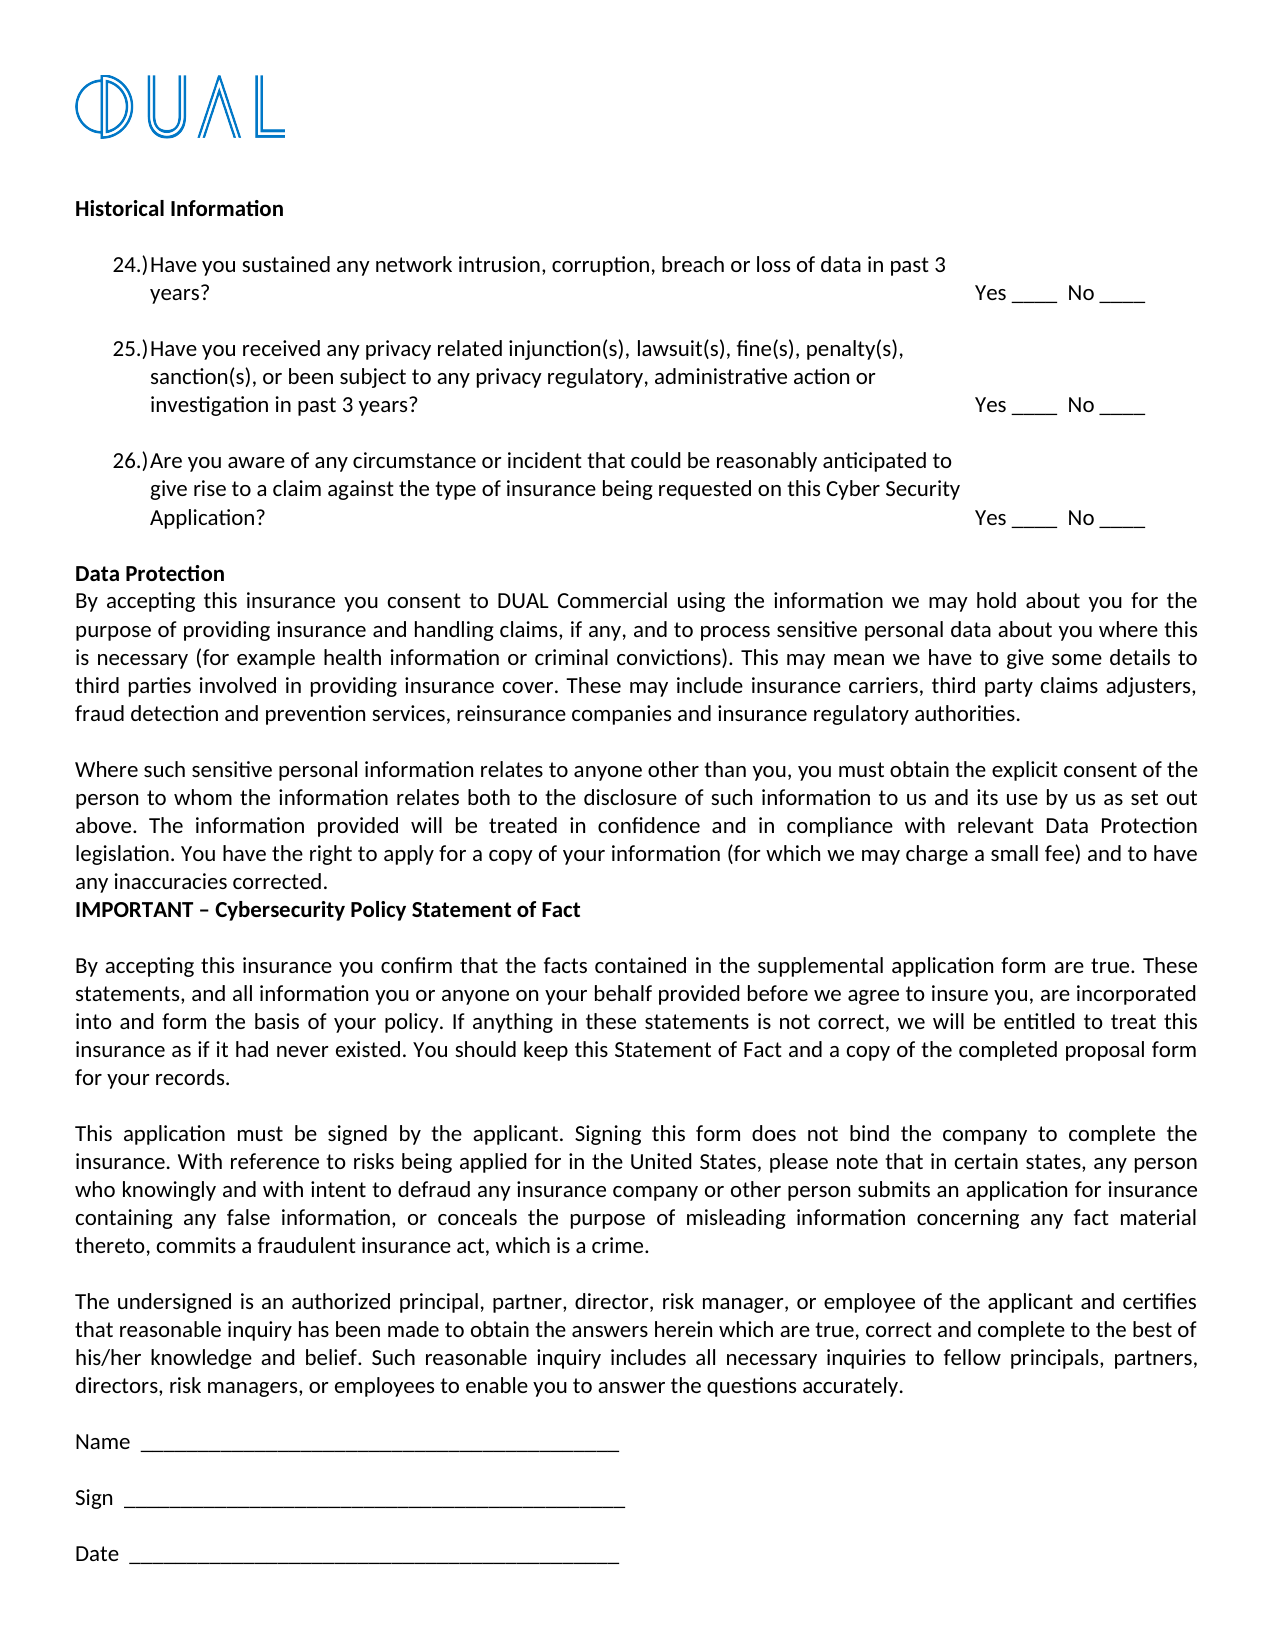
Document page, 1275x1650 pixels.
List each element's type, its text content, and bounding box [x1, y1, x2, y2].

text Name __________________________________________ [75, 1427, 1200, 1455]
text The undersigned is an authorized principal, partner, director, risk manager, or employee of the applicant and certifies that reasonable inquiry has been made to obtain the answers herein which are true, correct and complete to the best of his/her knowledge and belief. Such reasonable inquiry includes all necessary inquiries to fellow principals, partners, directors, risk managers, or employees to enable you to answer the questions accurately. [75, 1287, 1200, 1399]
text By accepting this insurance you confirm that the facts contained in the supplemental application form are true. These statements, and all information you or anyone on your behalf provided before we agree to insure you, are incorporated into and form the basis of your policy. If anything in these statements is not correct, we will be entitled to treat this insurance as if it had never existed. You should keep this Statement of Fact and a copy of the completed proposal form for your records. [75, 951, 1200, 1091]
list give rise to a claim against the type of insurance being requested on this Cyber Security [150, 474, 1200, 503]
text By accepting this insurance you consent to DUAL Commercial using the information we may hold about you for the purpose of providing insurance and handling claims, if any, and to process sensitive personal data about you where this is necessary (for example health information or criminal convictions). This may mean we have to give some details to third parties involved in providing insurance cover. These may include insurance carriers, third party claims adjusters, fraud detection and prevention services, reinsurance companies and insurance regulatory authorities. [75, 587, 1200, 727]
text Sign ____________________________________________ [75, 1483, 1200, 1511]
text Data Protection [75, 559, 1200, 587]
text This application must be signed by the applicant. Signing this form does not bind the company to complete the insurance. With reference to risks being applied for in the United States, please note that in certain states, any person who knowingly and with intent to defraud any insurance company or other person submits an application for insurance containing any false information, or conceals the purpose of misleading information concerning any fact material thereto, commits a fraudulent insurance act, which is a crime. [75, 1119, 1200, 1259]
text IMPORTANT – Cybersecurity Policy Statement of Fact [75, 895, 1200, 923]
text Historical Information [75, 194, 1200, 222]
list years? Yes ____ No ____ [150, 278, 1200, 306]
list investigation in past 3 years? Yes ____ No ____ [150, 391, 1200, 418]
picture [75, 75, 285, 139]
list Have you received any privacy related injunction(s), lawsuit(s), fine(s), penalty(s), [112, 334, 1200, 362]
list Are you aware of any circumstance or incident that could be reasonably anticipated to [112, 447, 1200, 474]
list sanction(s), or been subject to any privacy regulatory, administrative action or [150, 362, 1200, 391]
text Where such sensitive personal information relates to anyone other than you, you must obtain the explicit consent of the person to whom the information relates both to the disclosure of such information to us and its use by us as set out above. The information provided will be treated in confidence and in compliance with relevant Data Protection legislation. You have the right to apply for a copy of your information (for which we may charge a small fee) and to have any inaccuracies corrected. [75, 755, 1200, 895]
list Have you sustained any network intrusion, corruption, breach or loss of data in past 3 [112, 250, 1200, 278]
list Application? Yes ____ No ____ [150, 503, 1200, 531]
text Date ___________________________________________ [75, 1539, 1200, 1567]
